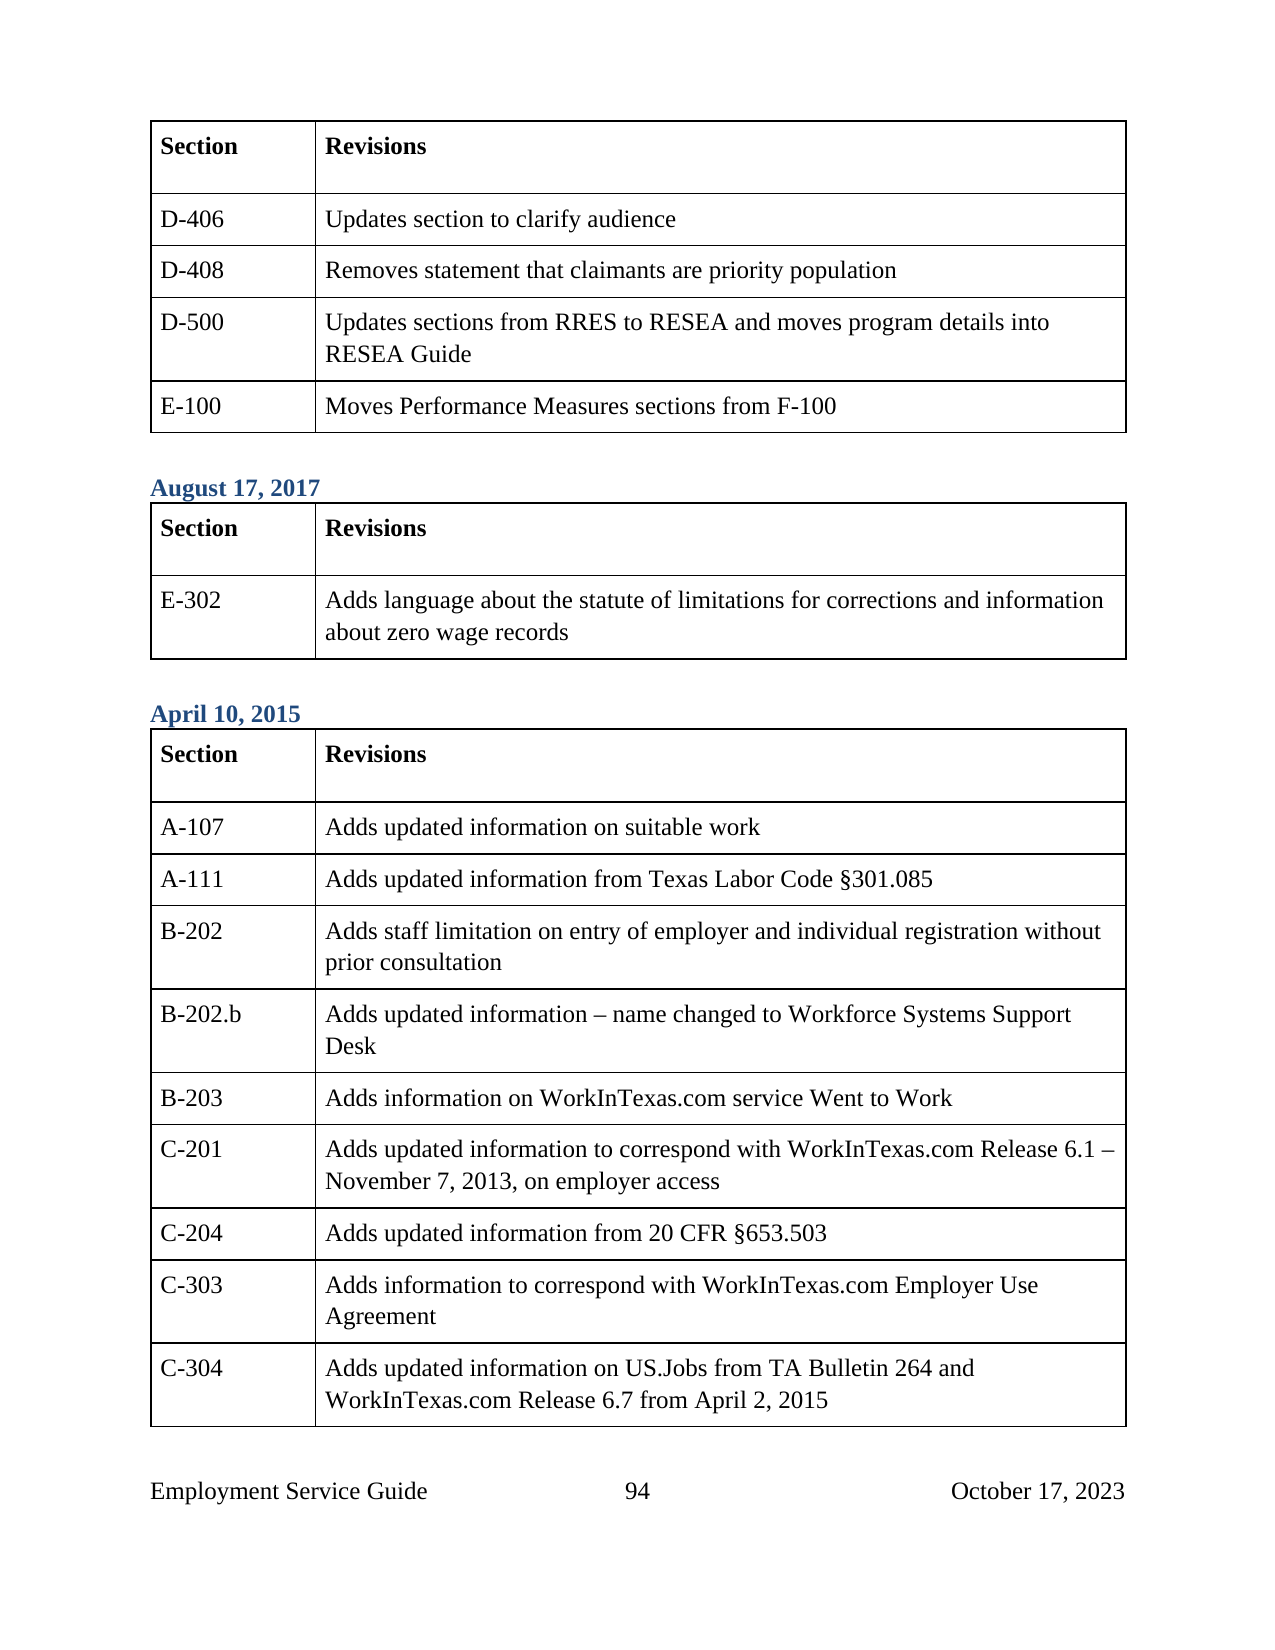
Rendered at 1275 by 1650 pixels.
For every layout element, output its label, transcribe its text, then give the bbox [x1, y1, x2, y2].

table_cell A-107 [152, 803, 315, 853]
table_cell Adds updated information on US.Jobs from TA Bulletin 264 and WorkInTexas.com Release 6.7 from April 2, 2015 [316, 1344, 1125, 1426]
table_cell Adds updated information to correspond with WorkInTexas.com Release 6.1 – November 7, 2013, on employer access [316, 1125, 1125, 1207]
table_cell A-111 [152, 855, 315, 905]
table_cell Adds information on WorkInTexas.com service Went to Work [316, 1073, 1125, 1123]
table_header Revisions [316, 504, 1125, 575]
subtitle August 17, 2017 [150, 473, 1125, 502]
table_header Section [152, 122, 315, 193]
table_cell Adds staff limitation on entry of employer and individual registration without prior consultation [316, 906, 1125, 988]
table_cell D-500 [152, 298, 315, 380]
table_cell Adds updated information on suitable work [316, 803, 1125, 853]
table_cell Removes statement that claimants are priority population [316, 246, 1125, 296]
table_cell B-203 [152, 1073, 315, 1123]
table_cell B-202.b [152, 990, 315, 1072]
table_cell Updates sections from RRES to RESEA and moves program details into RESEA Guide [316, 298, 1125, 380]
table_cell Moves Performance Measures sections from F-100 [316, 382, 1125, 432]
table_header Section [152, 730, 315, 801]
table_cell Adds updated information from 20 CFR §653.503 [316, 1209, 1125, 1259]
table_cell Adds updated information – name changed to Workforce Systems Support Desk [316, 990, 1125, 1072]
table_cell C-303 [152, 1261, 315, 1342]
subtitle April 10, 2015 [150, 699, 1125, 728]
table_cell E-100 [152, 382, 315, 432]
table_cell C-304 [152, 1344, 315, 1426]
table_header Section [152, 504, 315, 575]
table_cell C-201 [152, 1125, 315, 1207]
table_header Revisions [316, 730, 1125, 801]
table_cell E-302 [152, 576, 315, 658]
table_cell Updates section to clarify audience [316, 194, 1125, 244]
table_cell D-408 [152, 246, 315, 296]
table_cell C-204 [152, 1209, 315, 1259]
table_cell B-202 [152, 906, 315, 988]
table_cell Adds language about the statute of limitations for corrections and information about zero wage records [316, 576, 1125, 658]
table_cell Adds updated information from Texas Labor Code §301.085 [316, 855, 1125, 905]
table_header Revisions [316, 122, 1125, 193]
table_cell Adds information to correspond with WorkInTexas.com Employer Use Agreement [316, 1261, 1125, 1342]
table_cell D-406 [152, 194, 315, 244]
